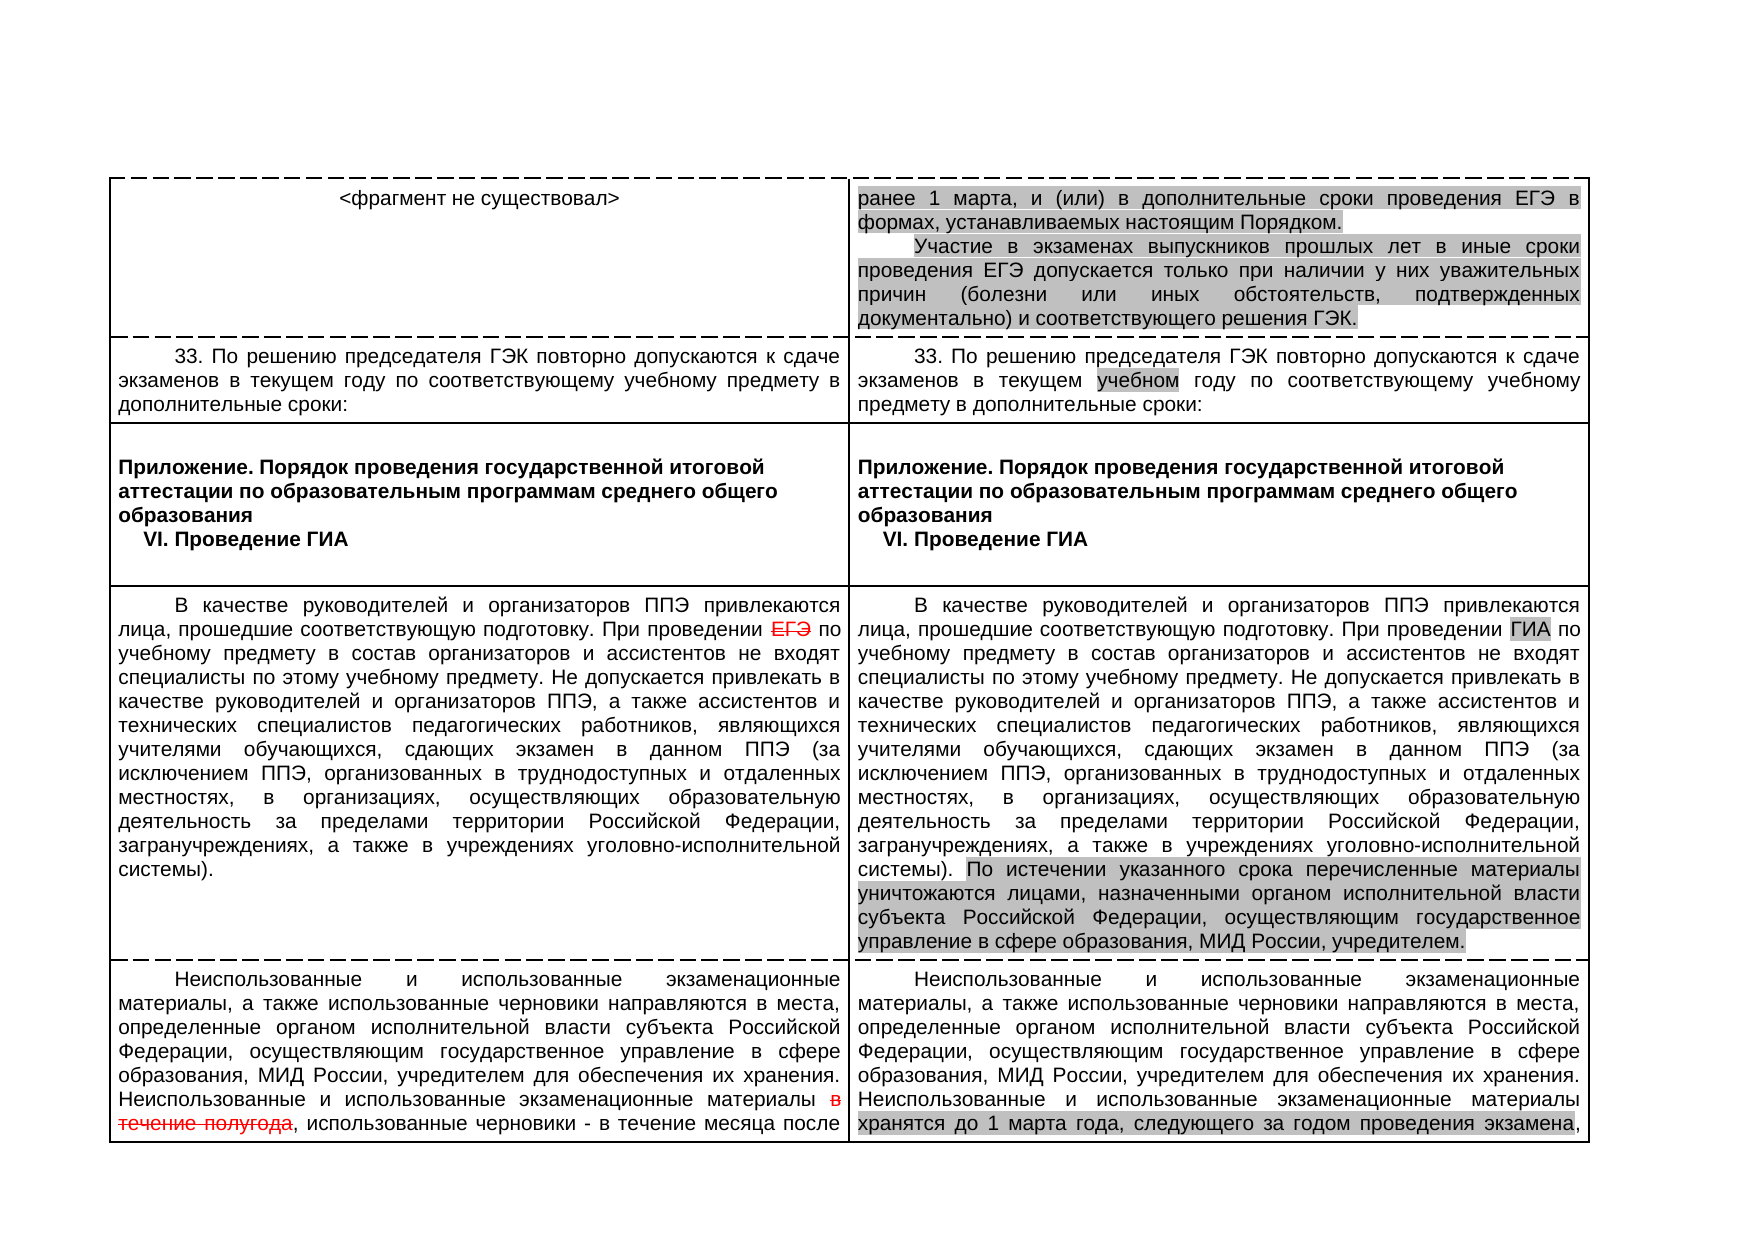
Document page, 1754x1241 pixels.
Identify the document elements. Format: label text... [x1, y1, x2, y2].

table_cell В качестве руководителей и организаторов ППЭ привлекаются лица, прошедшие соответствующую подготовку. При проведении ГИА по учебному предмету в состав организаторов и ассистентов не входят специалисты по этому учебному предмету. Не допускается привлекать в качестве руководителей и организаторов ППЭ, а также ассистентов и технических специалистов педагогических работников, являющихся учителями обучающихся, сдающих экзамен в данном ППЭ (за исключением ППЭ, организованных в труднодоступных и отдаленных местностях, в организациях, осуществляющих образовательную деятельность за пределами территории Российской Федерации, загранучреждениях, а также в учреждениях уголовно-исполнительной системы). По истечении указанного срока перечисленные материалы уничтожаются лицами, назначенными органом исполнительной власти субъекта Российской Федерации, осуществляющим государственное управление в сфере образования, МИД России, учредителем. [850, 587, 1588, 959]
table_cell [111, 177, 849, 336]
table_cell Приложение. Порядок проведения государственной итоговой аттестации по образовательным программам среднего общего образования VI. Проведение ГИА [111, 424, 848, 585]
table_cell 33. По решению председателя ГЭК повторно допускаются к сдаче экзаменов в текущем учебном году по соответствующему учебному предмету в дополнительные сроки: [850, 336, 1588, 422]
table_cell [849, 177, 1588, 336]
table_cell В качестве руководителей и организаторов ППЭ привлекаются лица, прошедшие соответствующую подготовку. При проведении ЕГЭ по учебному предмету в состав организаторов и ассистентов не входят специалисты по этому учебному предмету. Не допускается привлекать в качестве руководителей и организаторов ППЭ, а также ассистентов и технических специалистов педагогических работников, являющихся учителями обучающихся, сдающих экзамен в данном ППЭ (за исключением ППЭ, организованных в труднодоступных и отдаленных местностях, в организациях, осуществляющих образовательную деятельность за пределами территории Российской Федерации, загранучреждениях, а также в учреждениях уголовно-исполнительной системы). [111, 587, 848, 959]
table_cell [850, 959, 1588, 1141]
table_cell Приложение. Порядок проведения государственной итоговой аттестации по образовательным программам среднего общего образования VI. Проведение ГИА [850, 424, 1588, 585]
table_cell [111, 959, 848, 1141]
table_cell 33. По решению председателя ГЭК повторно допускаются к сдаче экзаменов в текущем году по соответствующему учебному предмету в дополнительные сроки: [111, 336, 848, 422]
